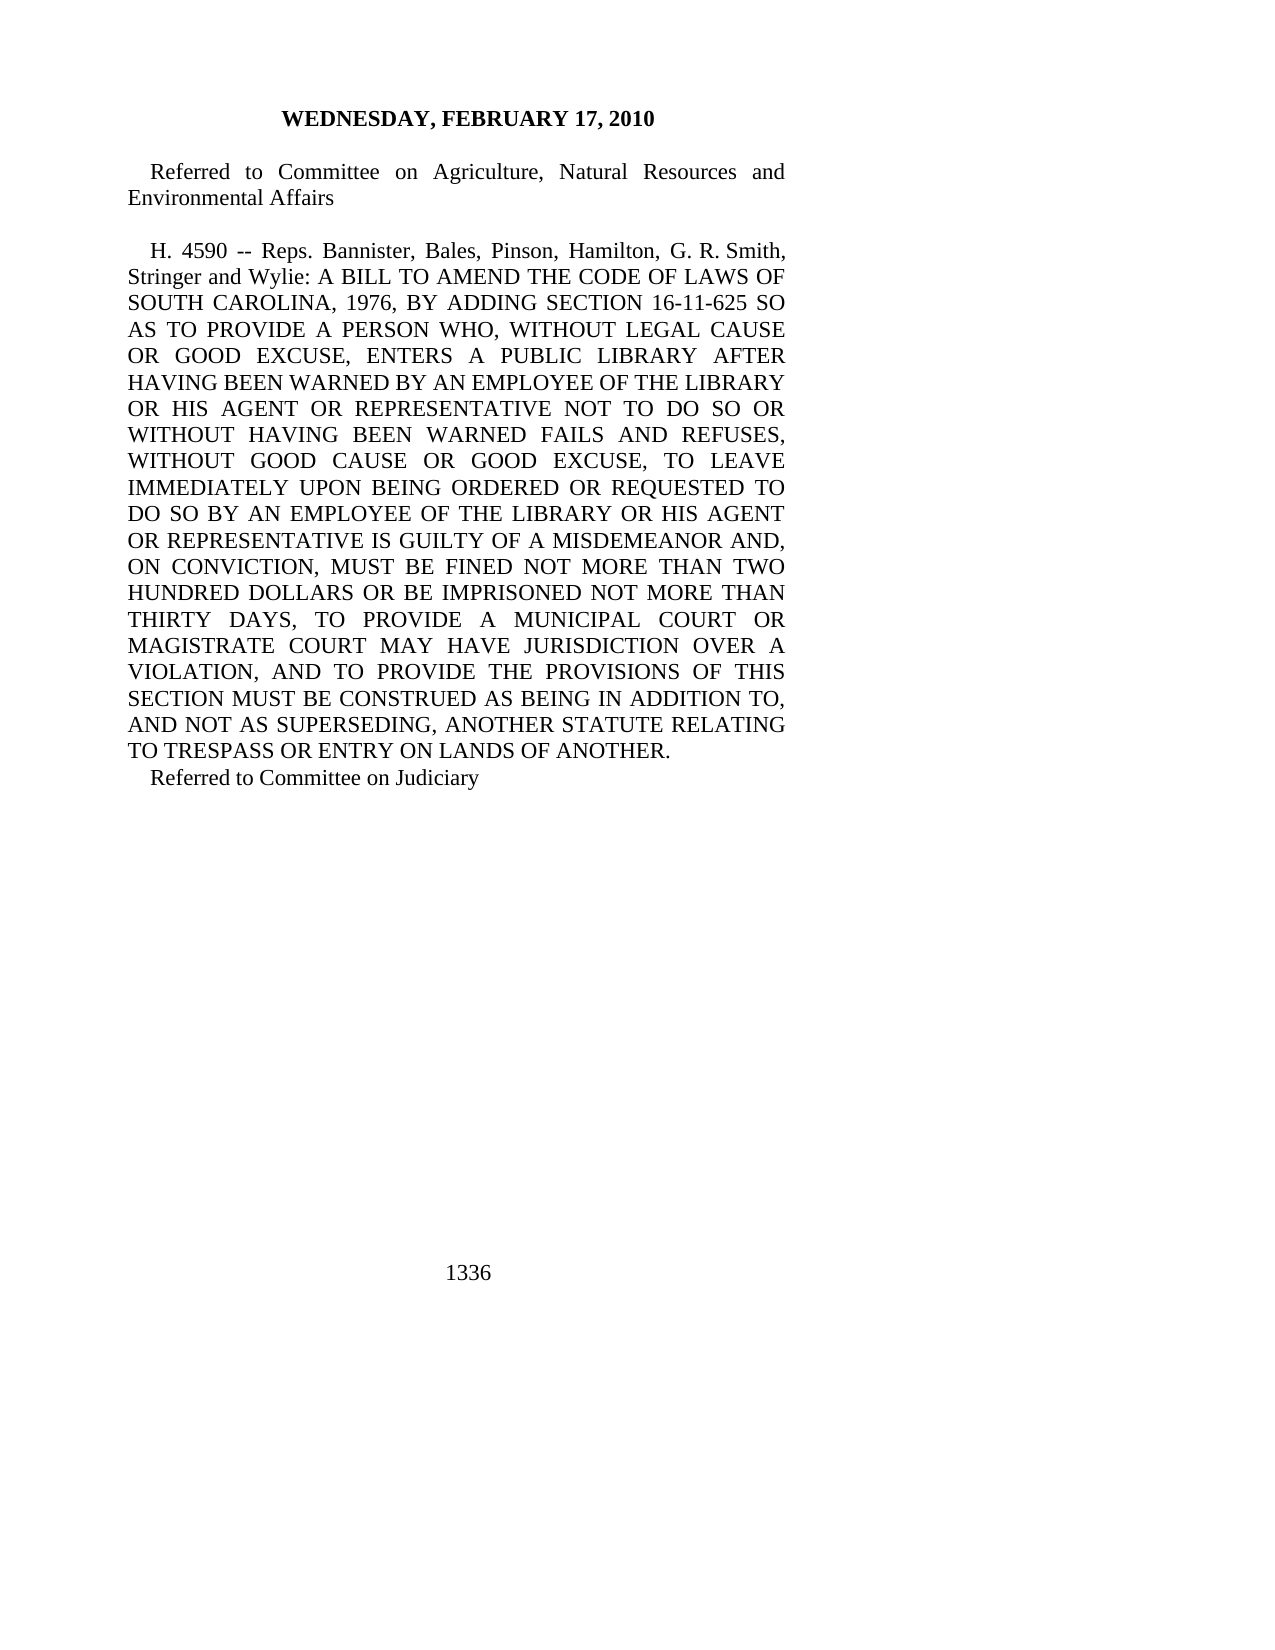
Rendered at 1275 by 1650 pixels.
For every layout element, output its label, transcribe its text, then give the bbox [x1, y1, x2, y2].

text Referred to Committee on Agriculture, Natural Resources and Environmental Affairs [127, 158, 786, 210]
text Referred to Committee on Judiciary [127, 764, 786, 790]
text H. 4590 -- Reps. Bannister, Bales, Pinson, Hamilton, G. R. Smith, Stringer and Wylie: A BILL TO AMEND THE CODE OF LAWS OF SOUTH CAROLINA, 1976, BY ADDING SECTION 16-11-625 SO AS TO PROVIDE A PERSON WHO, WITHOUT LEGAL CAUSE OR GOOD EXCUSE, ENTERS A PUBLIC LIBRARY AFTER HAVING BEEN WARNED BY AN EMPLOYEE OF THE LIBRARY OR HIS AGENT OR REPRESENTATIVE NOT TO DO SO OR WITHOUT HAVING BEEN WARNED FAILS AND REFUSES, WITHOUT GOOD CAUSE OR GOOD EXCUSE, TO LEAVE IMMEDIATELY UPON BEING ORDERED OR REQUESTED TO DO SO BY AN EMPLOYEE OF THE LIBRARY OR HIS AGENT OR REPRESENTATIVE IS GUILTY OF A MISDEMEANOR AND, ON CONVICTION, MUST BE FINED NOT MORE THAN TWO HUNDRED DOLLARS OR BE IMPRISONED NOT MORE THAN THIRTY DAYS, TO PROVIDE A MUNICIPAL COURT OR MAGISTRATE COURT MAY HAVE JURISDICTION OVER A VIOLATION, AND TO PROVIDE THE PROVISIONS OF THIS SECTION MUST BE CONSTRUED AS BEING IN ADDITION TO, AND NOT AS SUPERSEDING, ANOTHER STATUTE RELATING TO TRESPASS OR ENTRY ON LANDS OF ANOTHER. [127, 237, 786, 764]
